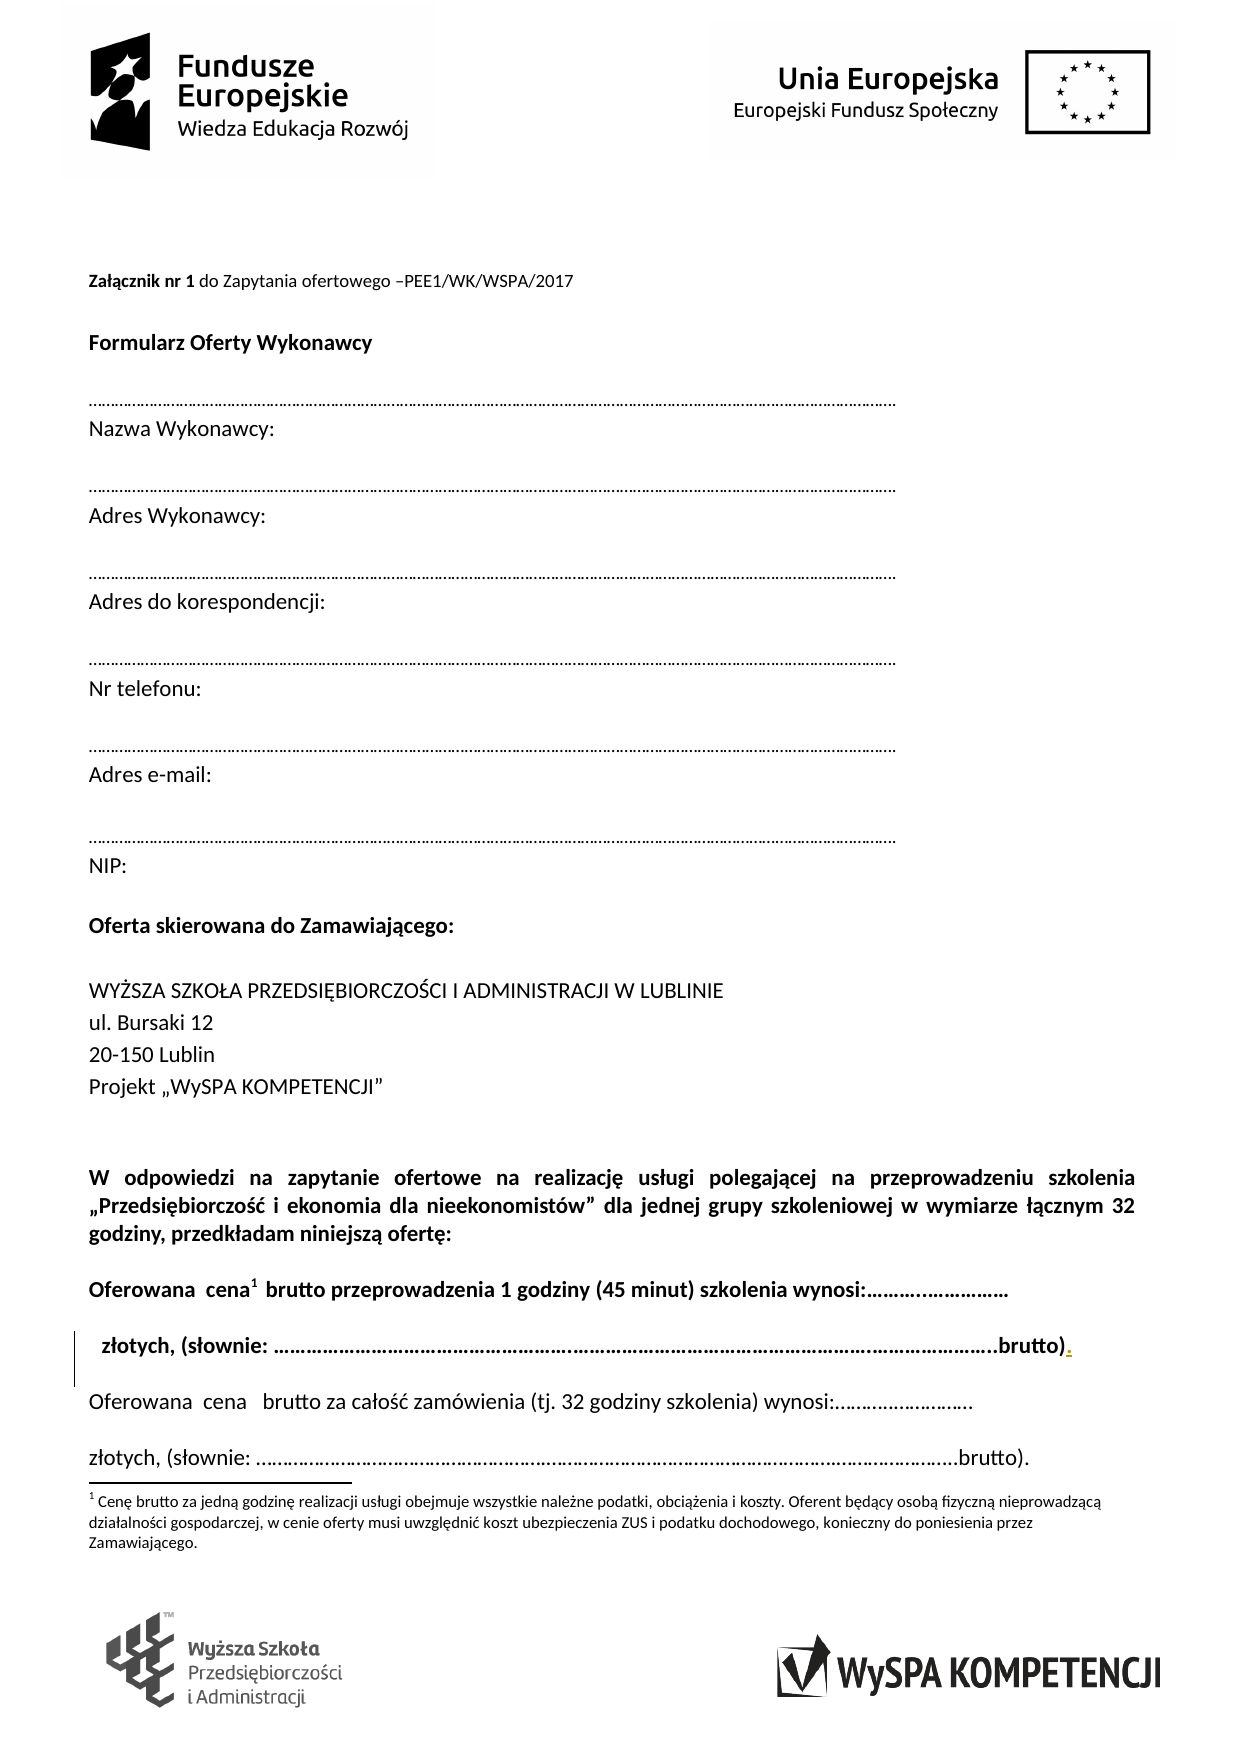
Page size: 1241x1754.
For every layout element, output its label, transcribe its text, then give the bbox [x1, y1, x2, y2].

text złotych, (słownie: ……………………………………………….……………………………………………….…………………..brutto) [101, 1331, 1080, 1359]
text Formularz Oferty Wykonawcy [89, 328, 1137, 356]
text ul. Bursaki 12 [89, 1008, 1137, 1036]
text ……………………………………………………………………………………………………………………………………………………………………. [89, 734, 1137, 757]
picture [707, 22, 1178, 162]
text Nr telefonu: [89, 674, 1137, 702]
text Adres Wykonawcy: [89, 501, 1137, 529]
text ……………………………………………………………………………………………………………………………………………………………………. [89, 561, 1137, 584]
text 20-150 Lublin [89, 1040, 1137, 1068]
text Projekt „WySPA KOMPETENCJI” [89, 1072, 1137, 1100]
text złotych, (słownie: ……………………………………………….……………………………………………….…………………..brutto). [89, 1443, 1137, 1471]
picture [777, 1634, 1160, 1697]
text NIP: [89, 851, 1137, 879]
picture [61, 3, 437, 180]
text Załącznik nr 1 do Zapytania ofertowego –PEE1/WK/WSPA/2017 [89, 269, 1137, 292]
text Oferowana cena brutto przeprowadzenia 1 godziny (45 minut) szkolenia wynosi:………..…………… [89, 1275, 1080, 1303]
text Nazwa Wykonawcy: [89, 414, 1137, 442]
text W odpowiedzi na zapytanie ofertowe na realizację usługi polegającej na przeprowadzeniu szkolenia „Przedsiębiorczość i ekonomia dla nieekonomistów” dla jednej grupy szkoleniowej w wymiarze łącznym 32 godziny, przedkładam niniejszą ofertę: [89, 1163, 1137, 1247]
text ……………………………………………………………………………………………………………………………………………………………………. [89, 388, 1137, 411]
text Oferowana cena brutto za całość zamówienia (tj. 32 godziny szkolenia) wynosi:………..…………… [89, 1387, 1137, 1415]
text Oferta skierowana do Zamawiającego: [89, 911, 1137, 939]
text ……………………………………………………………………………………………………………………………………………………………………. [89, 825, 1137, 848]
text ……………………………………………………………………………………………………………………………………………………………………. [89, 474, 1137, 497]
text Adres e-mail: [89, 761, 1137, 788]
text WYŻSZA SZKOŁA PRZEDSIĘBIORCZOŚCI I ADMINISTRACJI W LUBLINIE [89, 976, 1137, 1004]
text Adres do korespondencji: [89, 587, 1137, 615]
text ……………………………………………………………………………………………………………………………………………………………………. [89, 648, 1137, 671]
